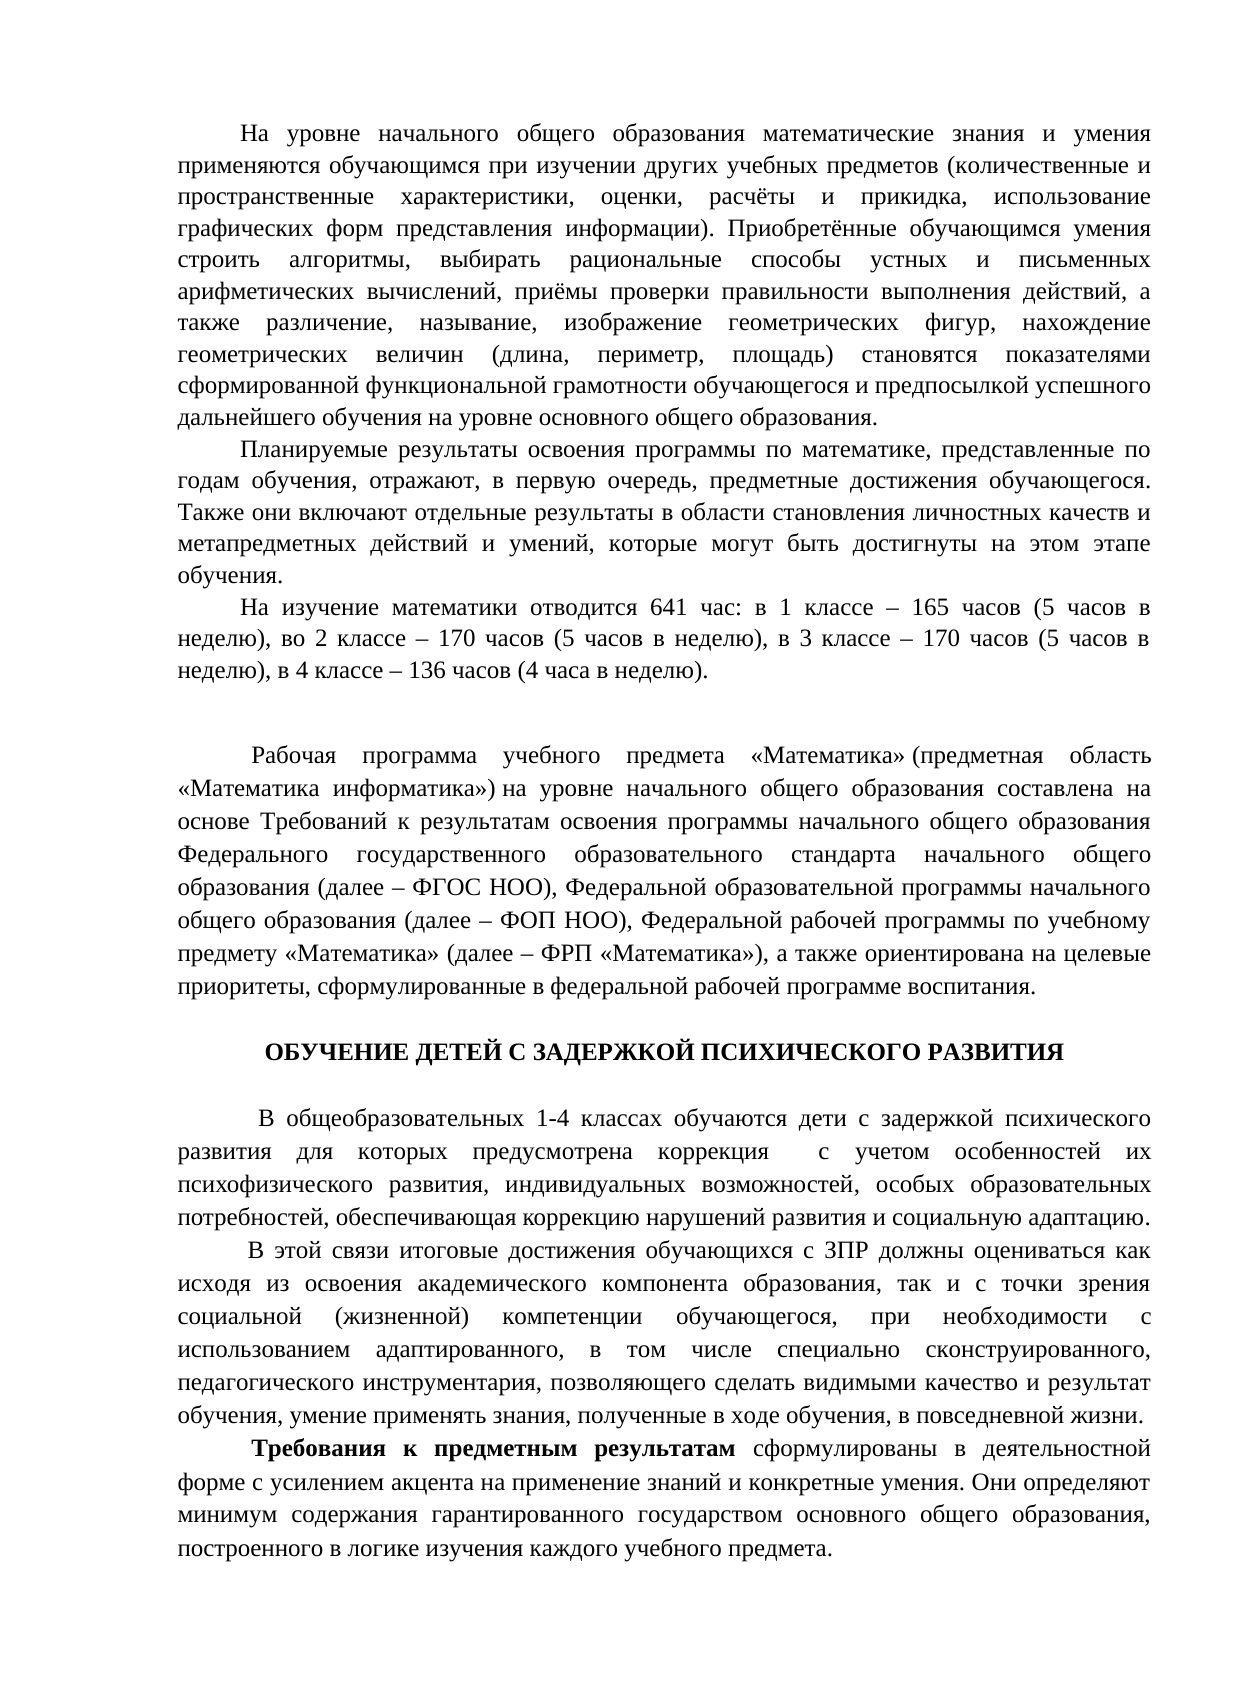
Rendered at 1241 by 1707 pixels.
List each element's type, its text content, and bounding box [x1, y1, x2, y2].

text Требования к предметным результатам сформулированы в деятельностной форме с усилением акцента на применение знаний и конкретные умения. Они определяют минимум содержания гарантированного государством основного общего образования, построенного в логике изучения каждого учебного предмета. [177, 1433, 1152, 1561]
text ОБУЧЕНИЕ ДЕТЕЙ С ЗАДЕРЖКОЙ ПСИХИЧЕСКОГО РАЗВИТИЯ [177, 1037, 1152, 1066]
text На уровне начального общего образования математические знания и умения применяются обучающимся при изучении других учебных предметов (количественные и пространственные характеристики, оценки, расчёты и прикидка, использование графических форм представления информации). Приобретённые обучающимся умения строить алгоритмы, выбирать рациональные способы устных и письменных арифметических вычислений, приёмы проверки правильности выполнения действий, а также различение, называние, изображение геометрических фигур, нахождение геометрических величин (длина, периметр, площадь) становятся показателями сформированной функциональной грамотности обучающегося и предпосылкой успешного дальнейшего обучения на уровне основного общего образования. [177, 118, 1152, 431]
text В этой связи итоговые достижения обучающихся с ЗПР должны оцениваться как исходя из освоения академического компонента образования, так и с точки зрения социальной (жизненной) компетенции обучающегося, при необходимости с использованием адаптированного, в том числе специально сконструированного, педагогического инструментария, позволяющего сделать видимыми качество и результат обучения, умение применять знания, полученные в ходе обучения, в повседневной жизни. [177, 1235, 1152, 1429]
text На изучение математики отводится 641 час: в 1 классе – 165 часов (5 часов в неделю), во 2 классе – 170 часов (5 часов в неделю), в 3 классе – 170 часов (5 часов в неделю), в 4 классе – 136 часов (4 часа в неделю). [177, 592, 1152, 683]
text В общеобразовательных 1-4 классах обучаются дети с задержкой психического развития для которых предусмотрена коррекция с учетом особенностей их психофизического развития, индивидуальных возможностей, особых образовательных потребностей, обеспечивающая коррекцию нарушений развития и социальную адаптацию. [177, 1103, 1152, 1231]
text Планируемые результаты освоения программы по математике, представленные по годам обучения, отражают, в первую очередь, предметные достижения обучающегося. Также они включают отдельные результаты в области становления личностных качеств и метапредметных действий и умений, которые могут быть достигнуты на этом этапе обучения. [177, 434, 1152, 589]
